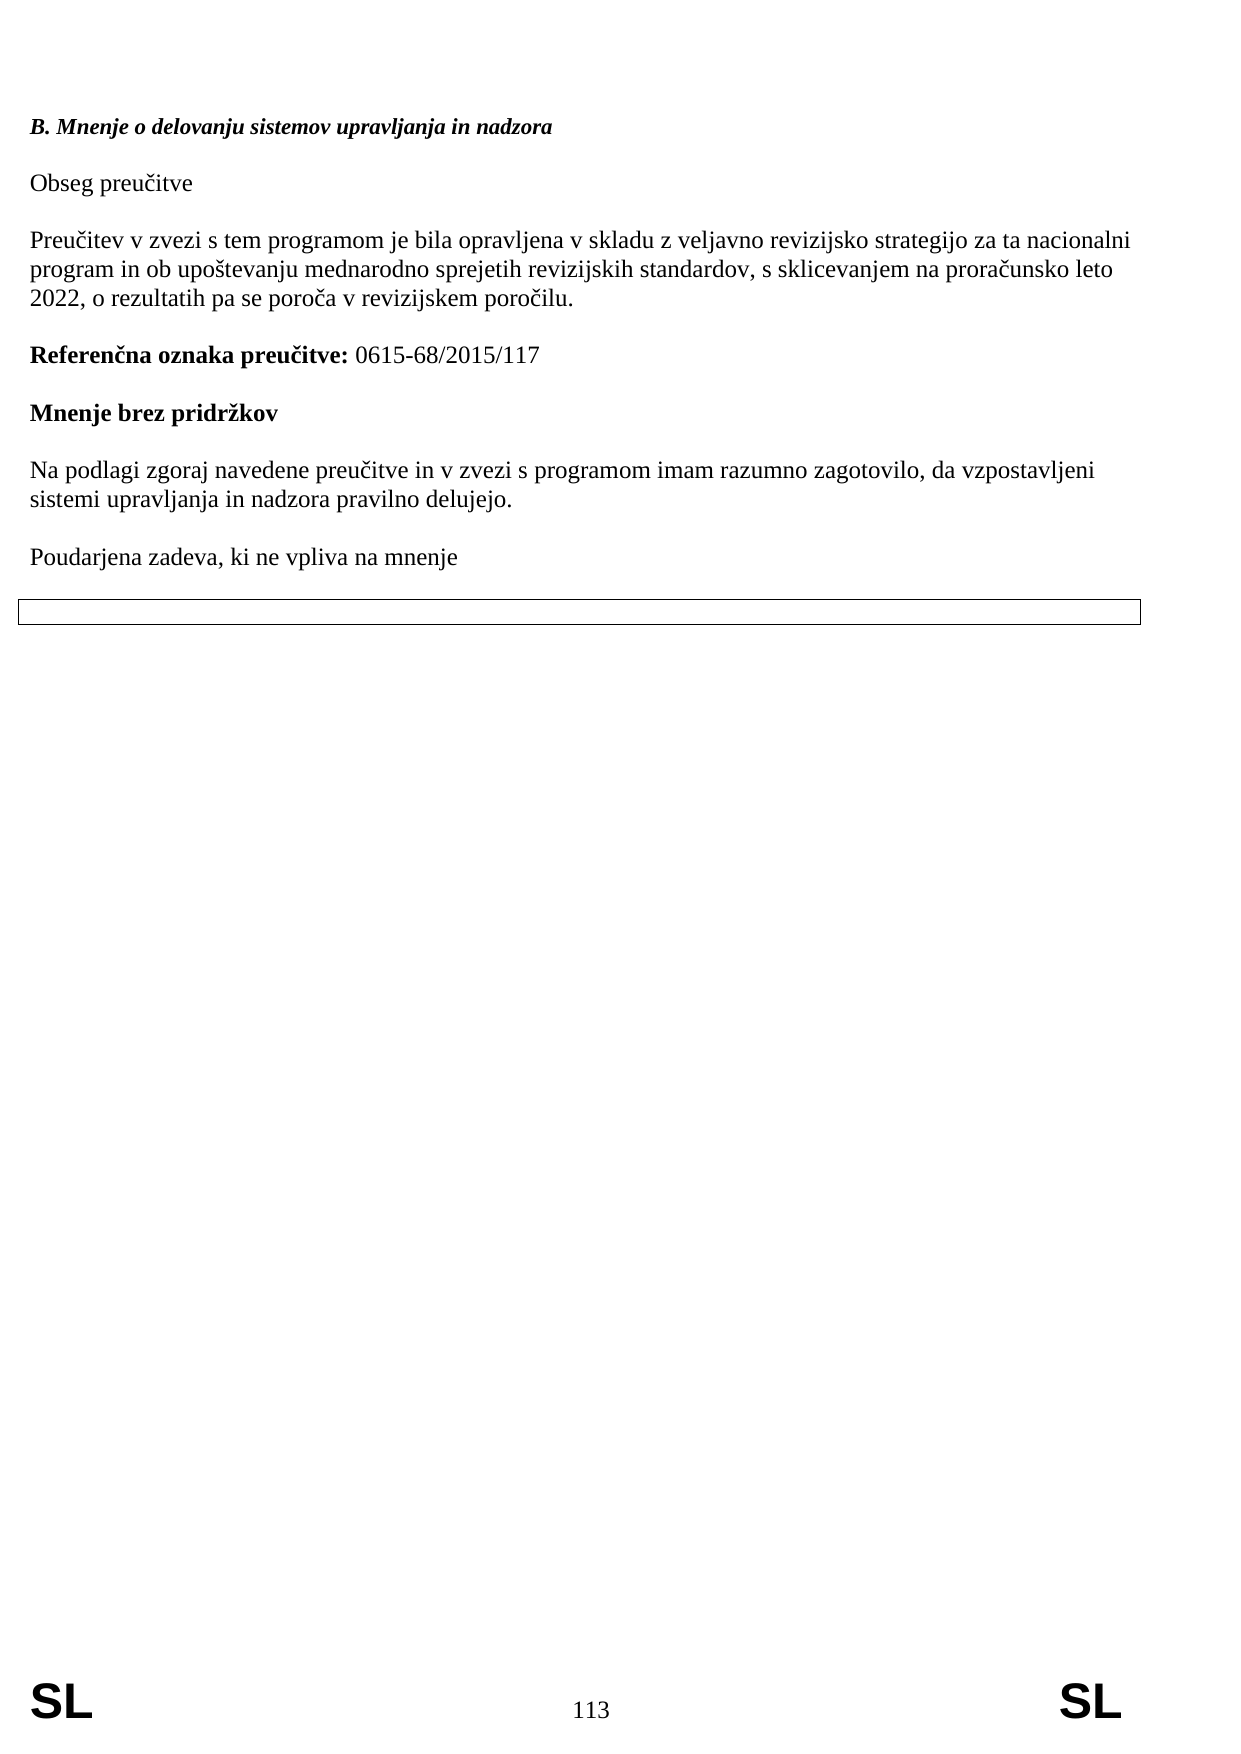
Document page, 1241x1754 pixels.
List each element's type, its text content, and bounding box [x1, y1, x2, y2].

text Preučitev v zvezi s tem programom je bila opravljena v skladu z veljavno revizijsko strategijo za ta nacionalni program in ob upoštevanju mednarodno sprejetih revizijskih standardov, s sklicevanjem na proračunsko leto 2022, o rezultatih pa se poroča v revizijskem poročilu. [29, 225, 1152, 312]
text Referenčna oznaka preučitve: 0615-68/2015/117 [29, 340, 1152, 369]
text Na podlagi zgoraj navedene preučitve in v zvezi s programom imam razumno zagotovilo, da vzpostavljeni sistemi upravljanja in nadzora pravilno delujejo. [29, 455, 1152, 513]
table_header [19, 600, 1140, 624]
subtitle B. Mnenje o delovanju sistemov upravljanja in nadzora [29, 113, 1152, 139]
text Obseg preučitve [29, 168, 1152, 197]
text Mnenje brez pridržkov [29, 398, 1152, 427]
text Poudarjena zadeva, ki ne vpliva na mnenje [29, 542, 1152, 570]
